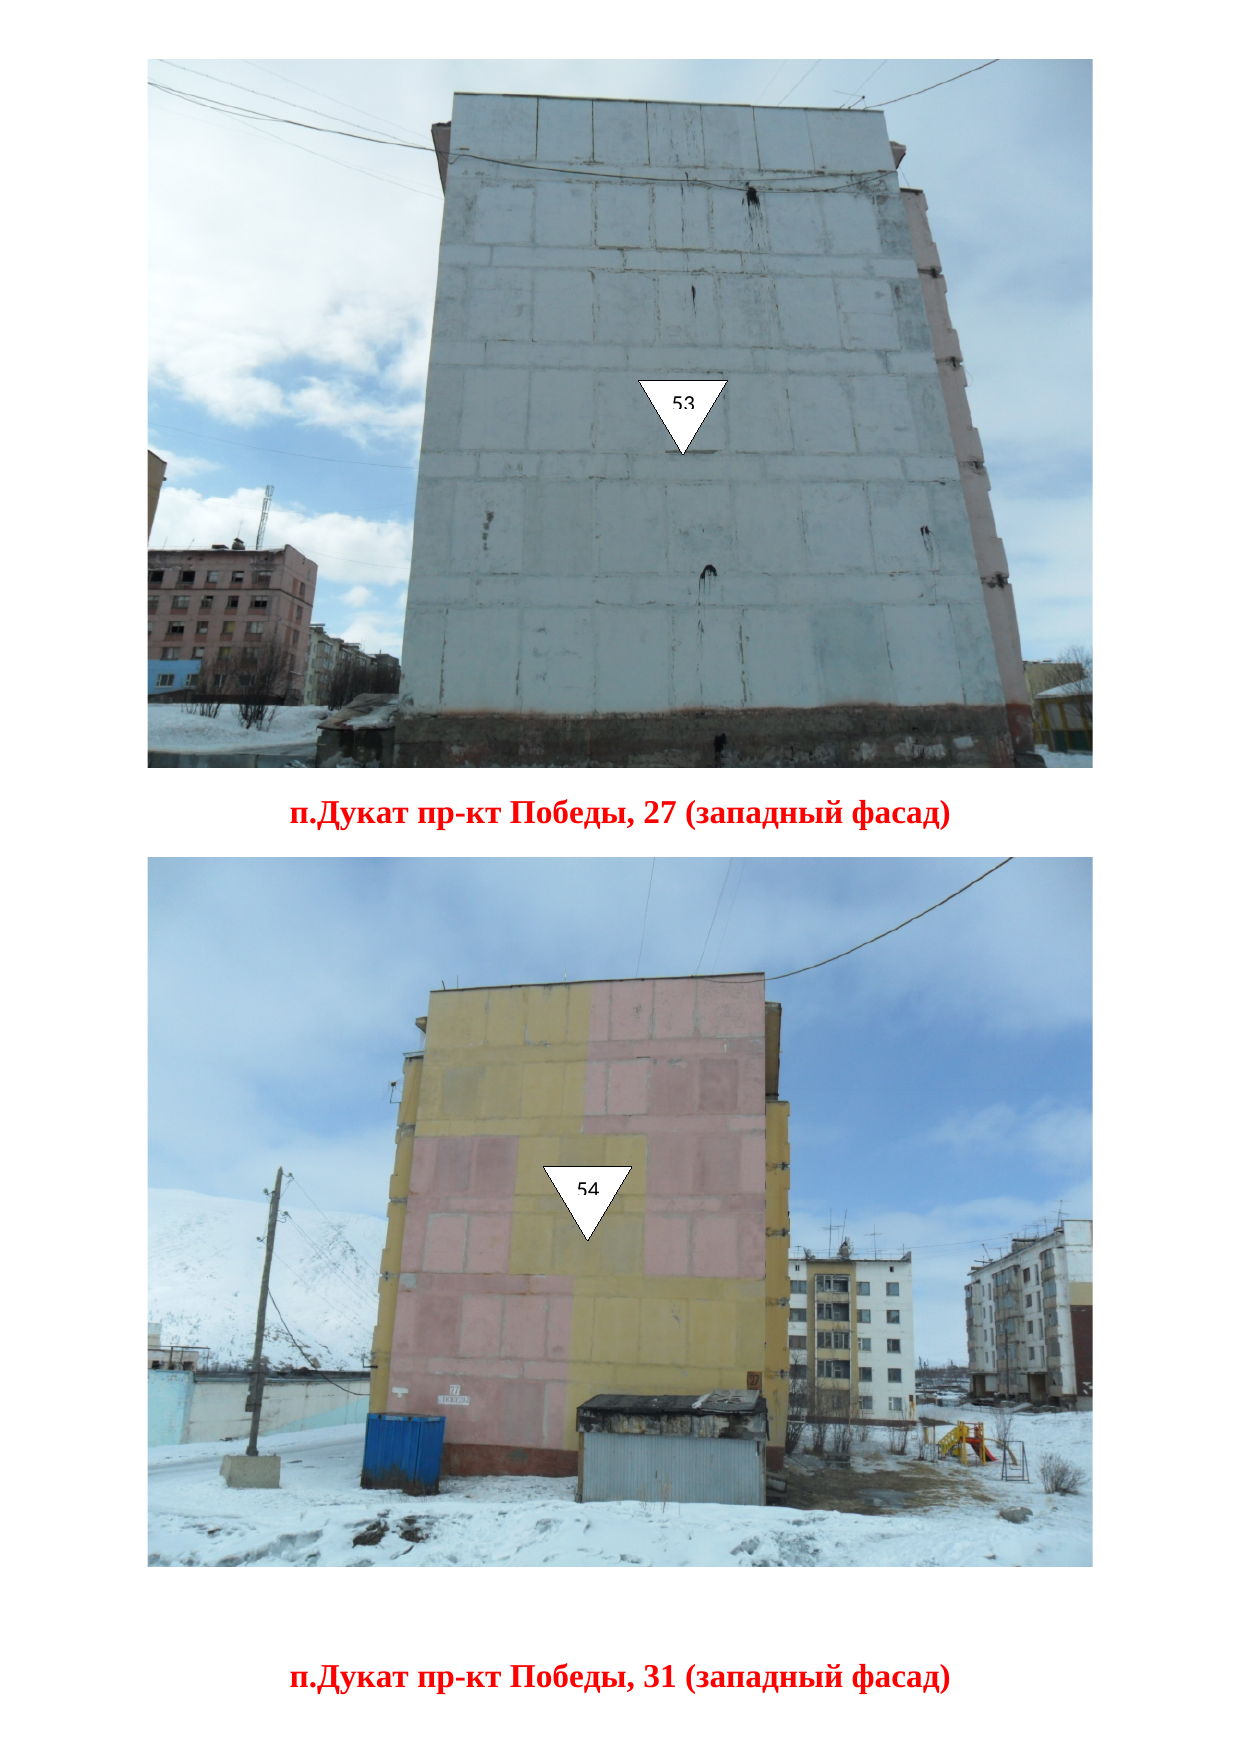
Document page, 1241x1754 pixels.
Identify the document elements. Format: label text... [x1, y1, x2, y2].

text п.Дукат пр-кт Победы, 27 (западный фасад) [59, 793, 1181, 831]
picture [147, 857, 1093, 1567]
text п.Дукат пр-кт Победы, 31 (западный фасад) [59, 1656, 1181, 1694]
picture [147, 59, 1093, 768]
